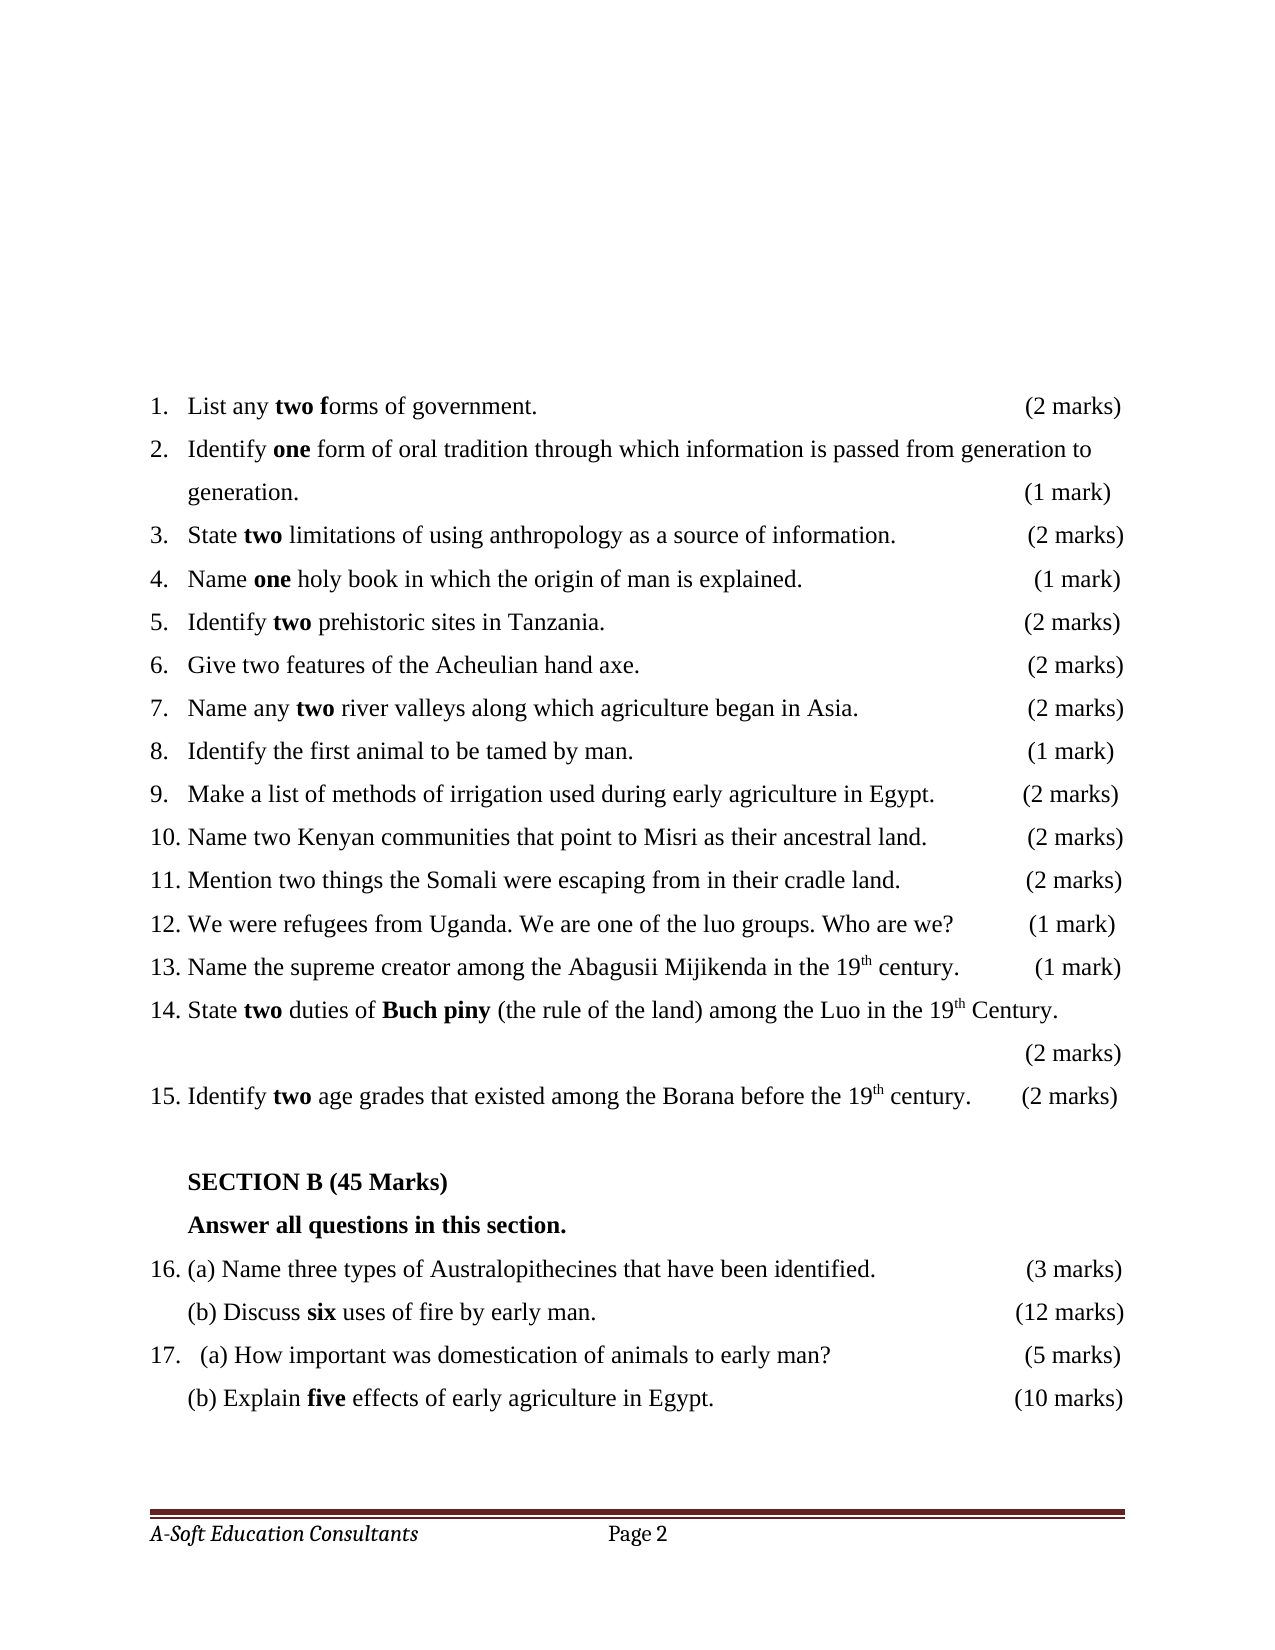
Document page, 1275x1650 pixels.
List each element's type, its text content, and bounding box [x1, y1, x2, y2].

list Mention two things the Somali were escaping from in their cradle land. (2 marks) [150, 866, 1125, 894]
list State two duties of Buch piny (the rule of the land) among the Luo in the 19th Century. [150, 995, 1125, 1024]
list Identify two prehistoric sites in Tanzania. (2 marks) [150, 607, 1125, 636]
list Name the supreme creator among the Abagusii Mijikenda in the 19th century. (1 mark) [150, 952, 1125, 981]
list (a) Name three types of Australopithecines that have been identified. (3 marks) [150, 1254, 1125, 1282]
list (b) Discuss six uses of fire by early man. (12 marks) [187, 1297, 1125, 1326]
list Identify the first animal to be tamed by man. (1 mark) [150, 736, 1125, 765]
list Give two features of the Acheulian hand axe. (2 marks) [150, 650, 1125, 679]
list We were refugees from Uganda. We are one of the luo groups. Who are we? (1 mark) [150, 909, 1125, 937]
list (a) How important was domestication of animals to early man? (5 marks) [150, 1340, 1125, 1369]
list Identify one form of oral tradition through which information is passed from generation to generation. (1 mark) [150, 434, 1125, 506]
list (b) Explain five effects of early agriculture in Egypt. (10 marks) [187, 1383, 1125, 1412]
list Name one holy book in which the origin of man is explained. (1 mark) [150, 564, 1125, 592]
list Identify two age grades that existed among the Borana before the 19th century. (2 marks) [150, 1081, 1125, 1110]
list Name any two river valleys along which agriculture began in Asia. (2 marks) [150, 693, 1125, 722]
list Make a list of methods of irrigation used during early agriculture in Egypt. (2 marks) [150, 779, 1125, 808]
list (2 marks) [187, 1038, 1125, 1067]
list List any two forms of government. (2 marks) [150, 391, 1125, 420]
list State two limitations of using anthropology as a source of information. (2 marks) [150, 521, 1125, 549]
list Name two Kenyan communities that point to Misri as their ancestral land. (2 marks) [150, 822, 1125, 851]
list SECTION B (45 Marks) [187, 1167, 1125, 1196]
list Answer all questions in this section. [187, 1211, 1125, 1239]
